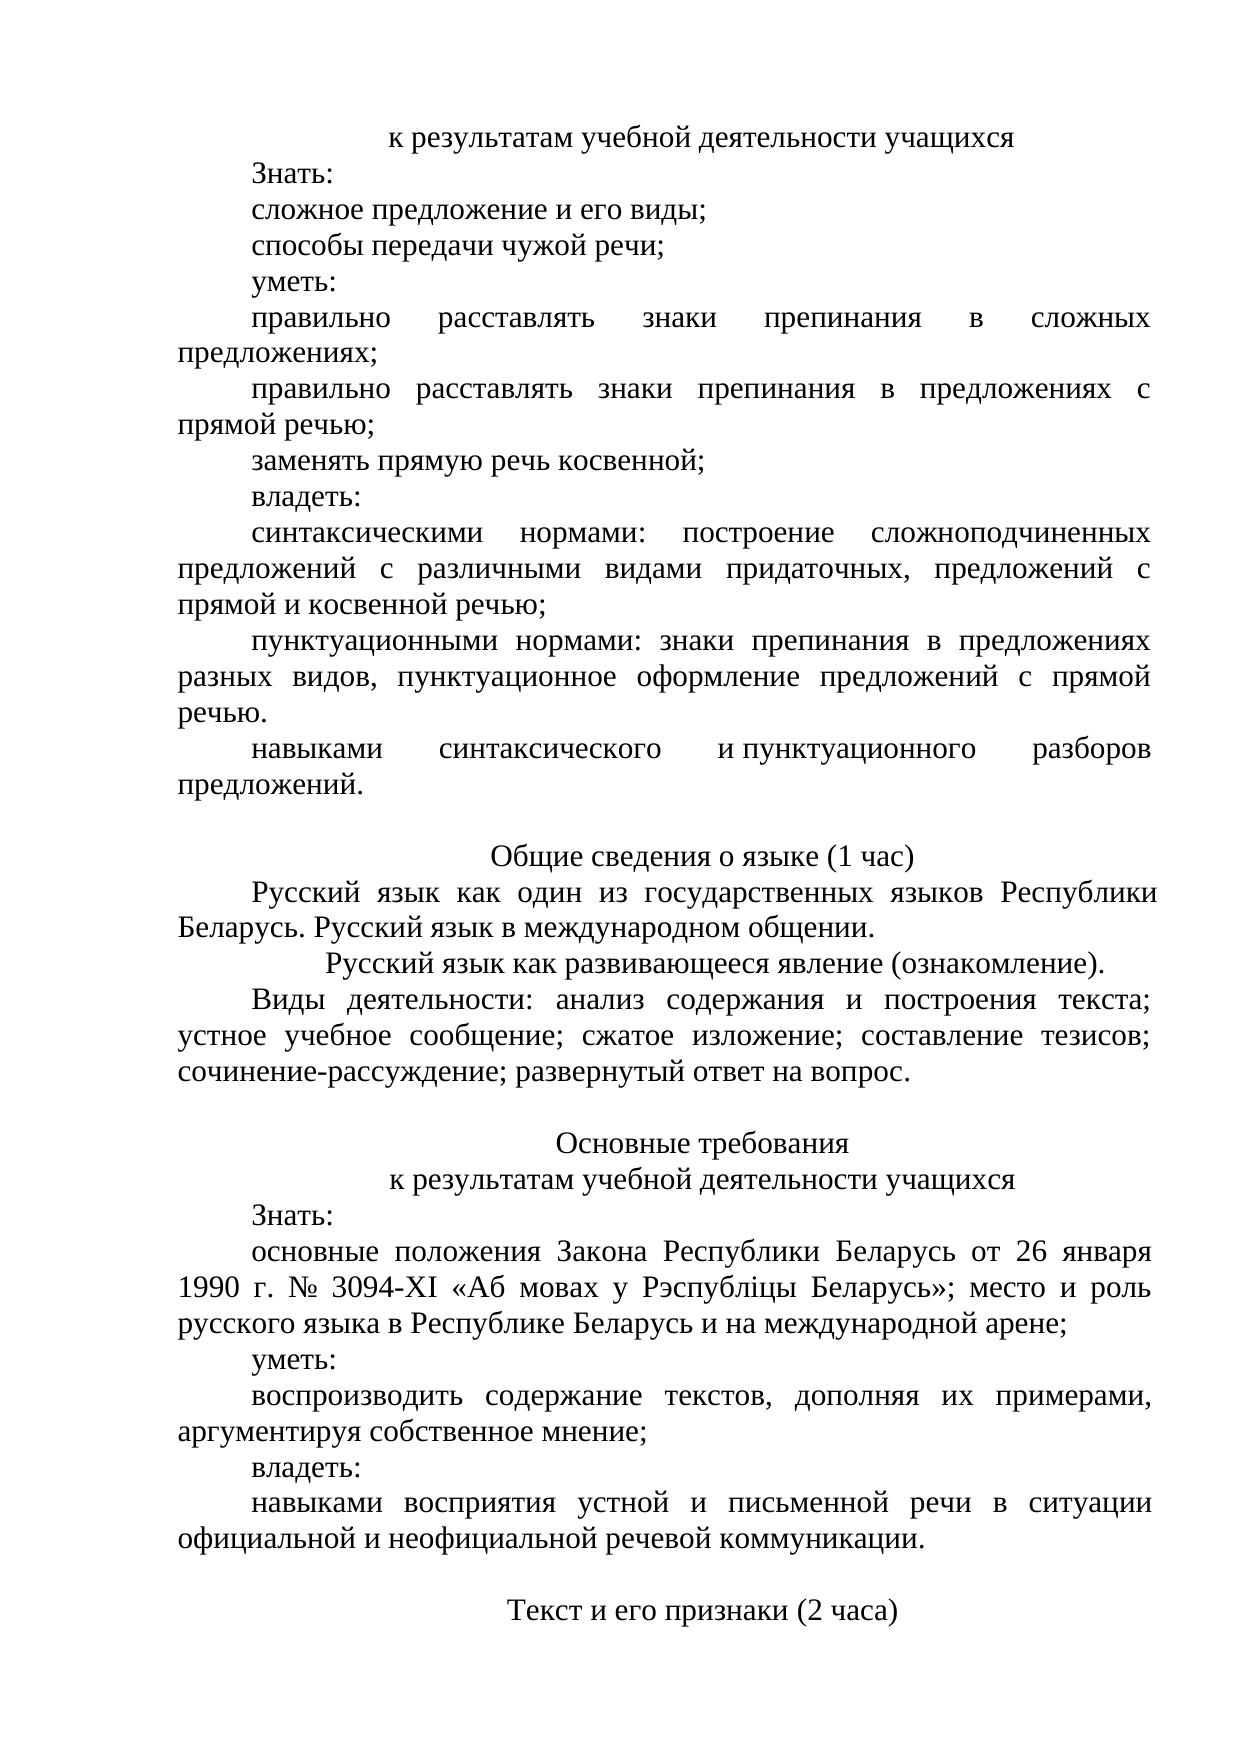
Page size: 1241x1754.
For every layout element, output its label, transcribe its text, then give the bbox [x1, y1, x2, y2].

text Общие сведения о языке (1 час) [177, 837, 1154, 873]
text уметь: [177, 262, 1152, 298]
text воспроизводить содержание текстов, дополняя их примерами, аргументируя собственное мнение; [177, 1376, 1153, 1448]
text Русский язык как развивающееся явление (ознакомление). [251, 945, 1154, 981]
text Текст и его признаки (2 часа) [177, 1592, 1154, 1627]
text сложное предложение и его виды; [177, 190, 1152, 226]
text Знать: [177, 154, 1152, 190]
text уметь: [177, 1340, 1153, 1376]
text навыками синтаксического и пунктуационного разборов предложений. [177, 729, 1152, 801]
text Русский язык как один из государственных языков Республики Беларусь. Русский язык в международном общении. [177, 873, 1158, 945]
text пунктуационными нормами: знаки препинания в предложениях разных видов, пунктуационное оформление предложений с прямой речью. [177, 621, 1152, 729]
text к результатам учебной деятельности учащихся [177, 1160, 1154, 1196]
text к результатам учебной деятельности учащихся [177, 118, 1152, 154]
text Виды деятельности: анализ содержания и построения текста; устное учебное сообщение; сжатое изложение; составление тезисов; сочинение-рассуждение; развернутый ответ на вопрос. [177, 981, 1152, 1088]
text заменять прямую речь косвенной; [177, 442, 1152, 477]
text владеть: [177, 1448, 1153, 1484]
text Знать: [177, 1196, 1153, 1232]
text способы передачи чужой речи; [177, 226, 1152, 262]
text навыками восприятия устной и письменной речи в ситуации официальной и неофициальной речевой коммуникации. [177, 1484, 1153, 1556]
text основные положения Закона Республики Беларусь от 26 января 1990 г. № 3094-ХІ «Аб мовах у Рэспубліцы Беларусь»; место и роль русского языка в Республике Беларусь и на международной арене; [177, 1232, 1153, 1340]
text владеть: [177, 477, 1152, 513]
text Основные требования [177, 1124, 1154, 1160]
text правильно расставлять знаки препинания в сложных предложениях; [177, 298, 1152, 370]
text правильно расставлять знаки препинания в предложениях с прямой речью; [177, 370, 1152, 442]
text синтаксическими нормами: построение сложноподчиненных предложений с различными видами придаточных, предложений с прямой и косвенной речью; [177, 513, 1152, 621]
